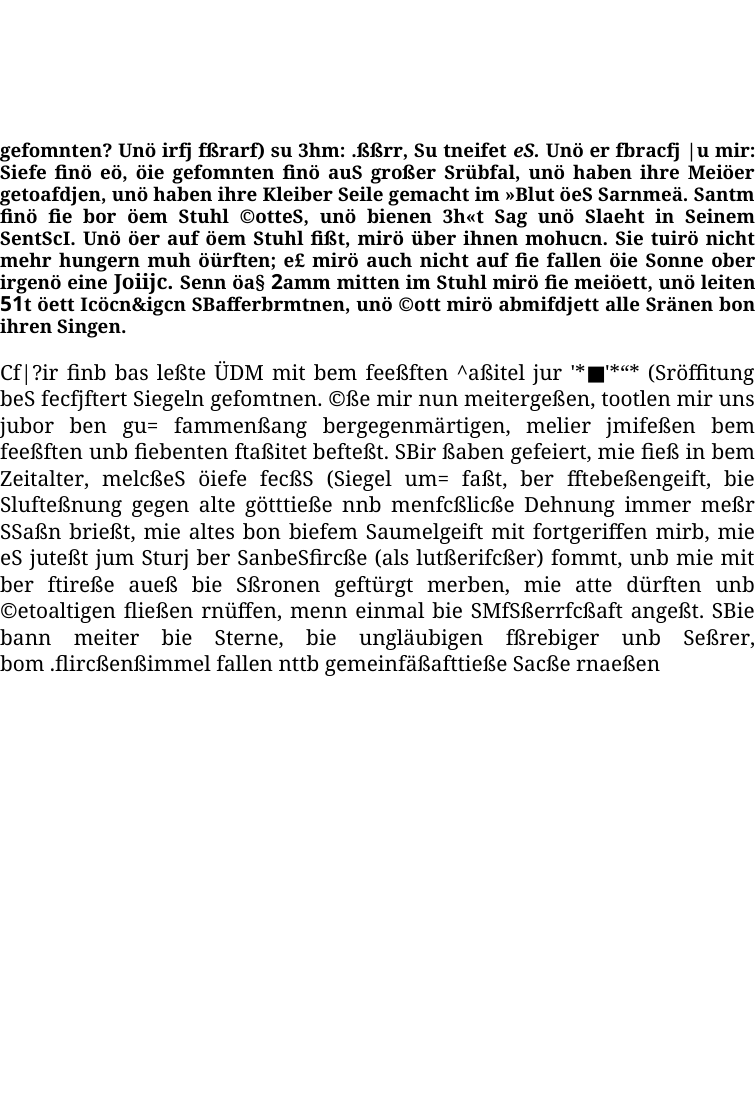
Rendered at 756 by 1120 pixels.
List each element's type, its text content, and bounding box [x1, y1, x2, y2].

text Cf|?ir finb bas leßte ÜDM mit bem feeßften ^aßitel jur '*■'*“* (Sröffitung beS fecfjftert Siegeln gefomtnen. ©ße mir nun meitergeßen, tootlen mir uns jubor ben gu= fammenßang bergegenmärtigen, melier jmifeßen bem feeßften unb fiebenten ftaßitet befteßt. SBir ßaben gefeiert, mie fieß in bem Zeitalter, melcßeS öiefe fecßS (Siegel um= faßt, ber fftebeßengeift, bie Slufteßnung gegen alte götttieße nnb menfcßlicße Dehnung immer meßr SSaßn brießt, mie altes bon biefem Saumelgeift mit fortgeriffen mirb, mie eS juteßt jum Sturj ber SanbeSfircße (als lutßerifcßer) fommt, unb mie mit ber ftireße aueß bie Sßronen geftürgt merben, mie atte dürften unb ©etoaltigen fließen rnüffen, menn einmal bie SMfSßerrfcßaft angeßt. SBie bann meiter bie Sterne, bie ungläubigen fßrebiger unb Seßrer, bom .flircßenßimmel fallen nttb gemeinfäßafttieße Sacße rnaeßen [0, 359, 756, 677]
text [0, 140, 756, 338]
